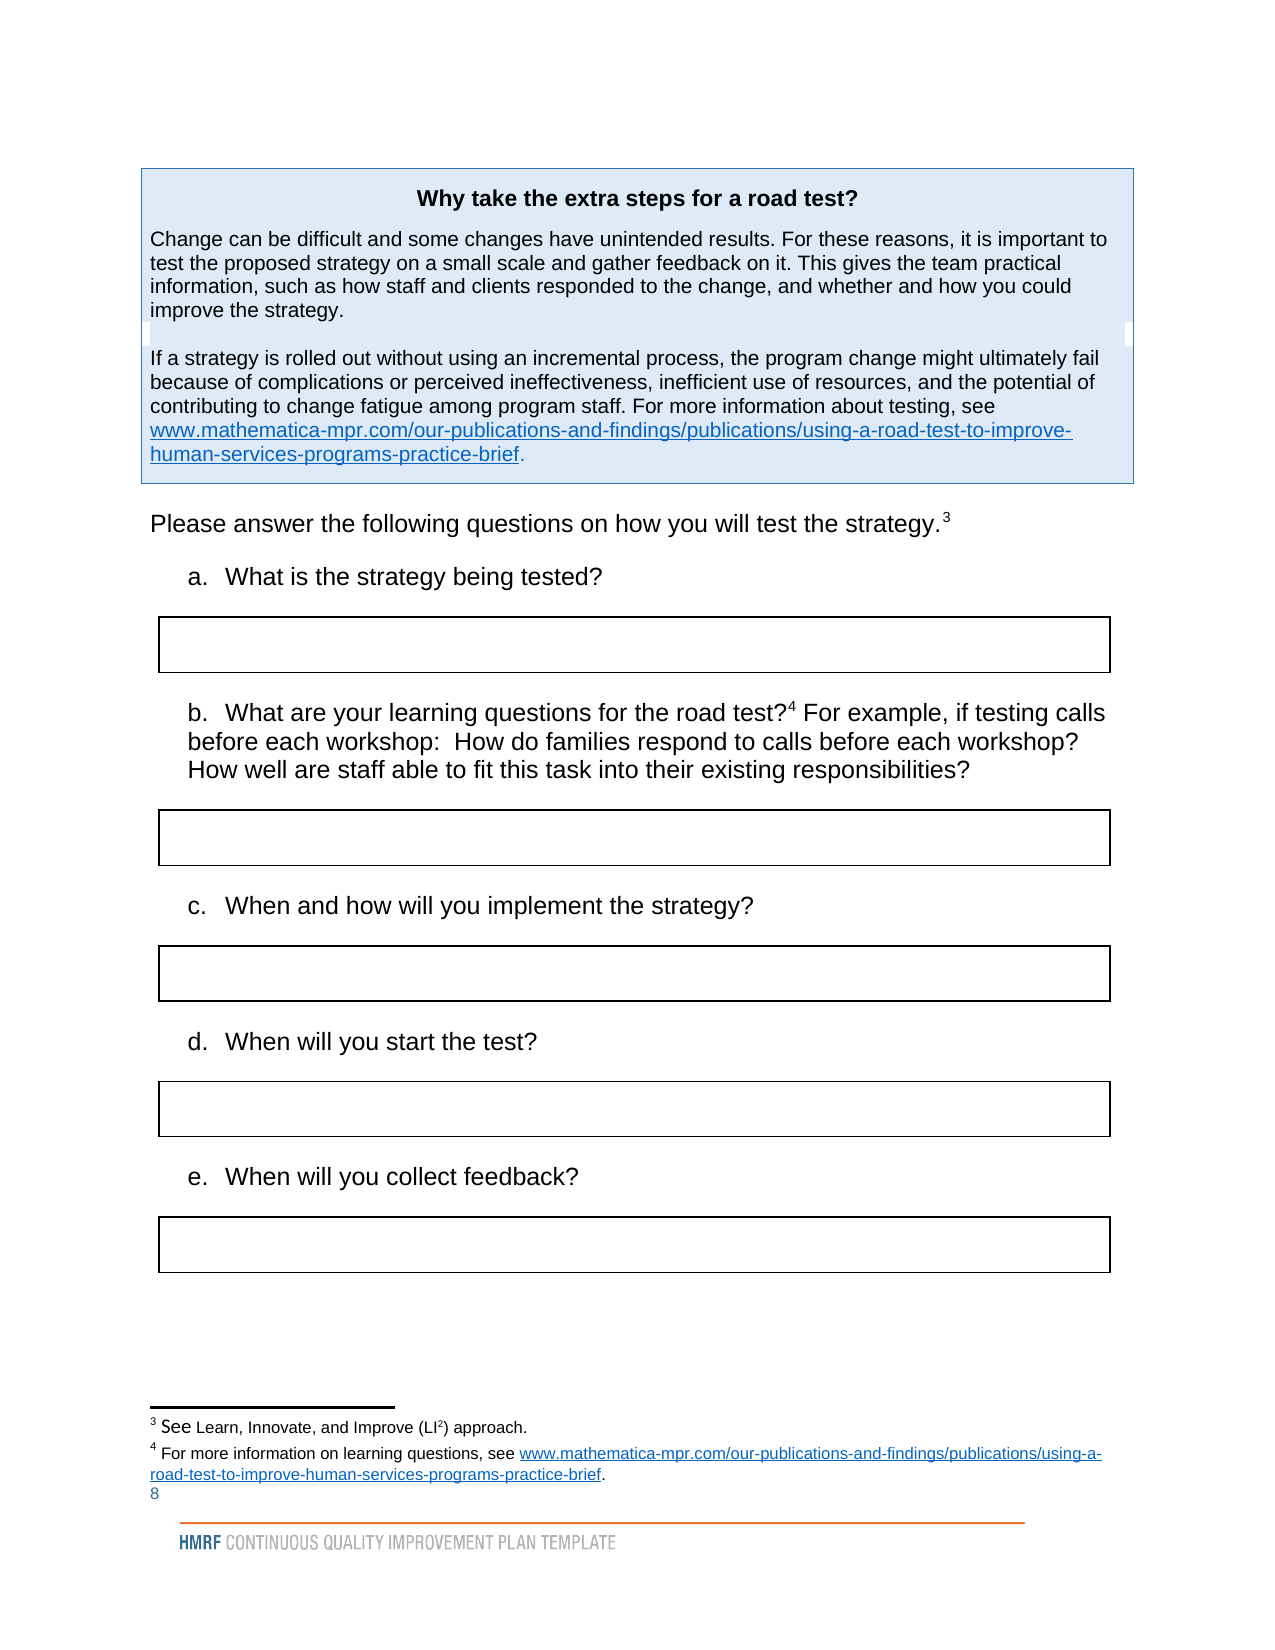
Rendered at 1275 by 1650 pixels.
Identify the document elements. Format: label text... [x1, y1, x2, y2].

text When will you collect feedback? [187, 1162, 1125, 1191]
text If a strategy is rolled out without using an incremental process, the program change might ultimately fail because of complications or perceived ineffectiveness, inefficient use of resources, and the potential of contributing to change fatigue among program staff. For more information about testing, see www.mathematica-mpr.com/our-publications-and-findings/publications/using-a-road-test-to-improve-human-services-programs-practice-brief. [142, 328, 1133, 483]
text Please answer the following questions on how you will test the strategy. [150, 509, 1125, 537]
subtitle Why take the extra steps for a road test? [142, 169, 1133, 209]
text When will you start the test? [187, 1027, 1125, 1056]
text What is the strategy being tested? [187, 562, 1125, 591]
text Change can be difficult and some changes have unintended results. For these reasons, it is important to test the proposed strategy on a small scale and gather feedback on it. This gives the team practical information, such as how staff and clients responded to the change, and whether and how you could improve the strategy. [142, 209, 1133, 322]
text When and how will you implement the strategy? [187, 891, 1125, 920]
picture [155, 1502, 1032, 1575]
text What are your learning questions for the road test? For example, if testing calls before each workshop: How do families respond to calls before each workshop? How well are staff able to fit this task into their existing responsibilities? [187, 698, 1125, 784]
